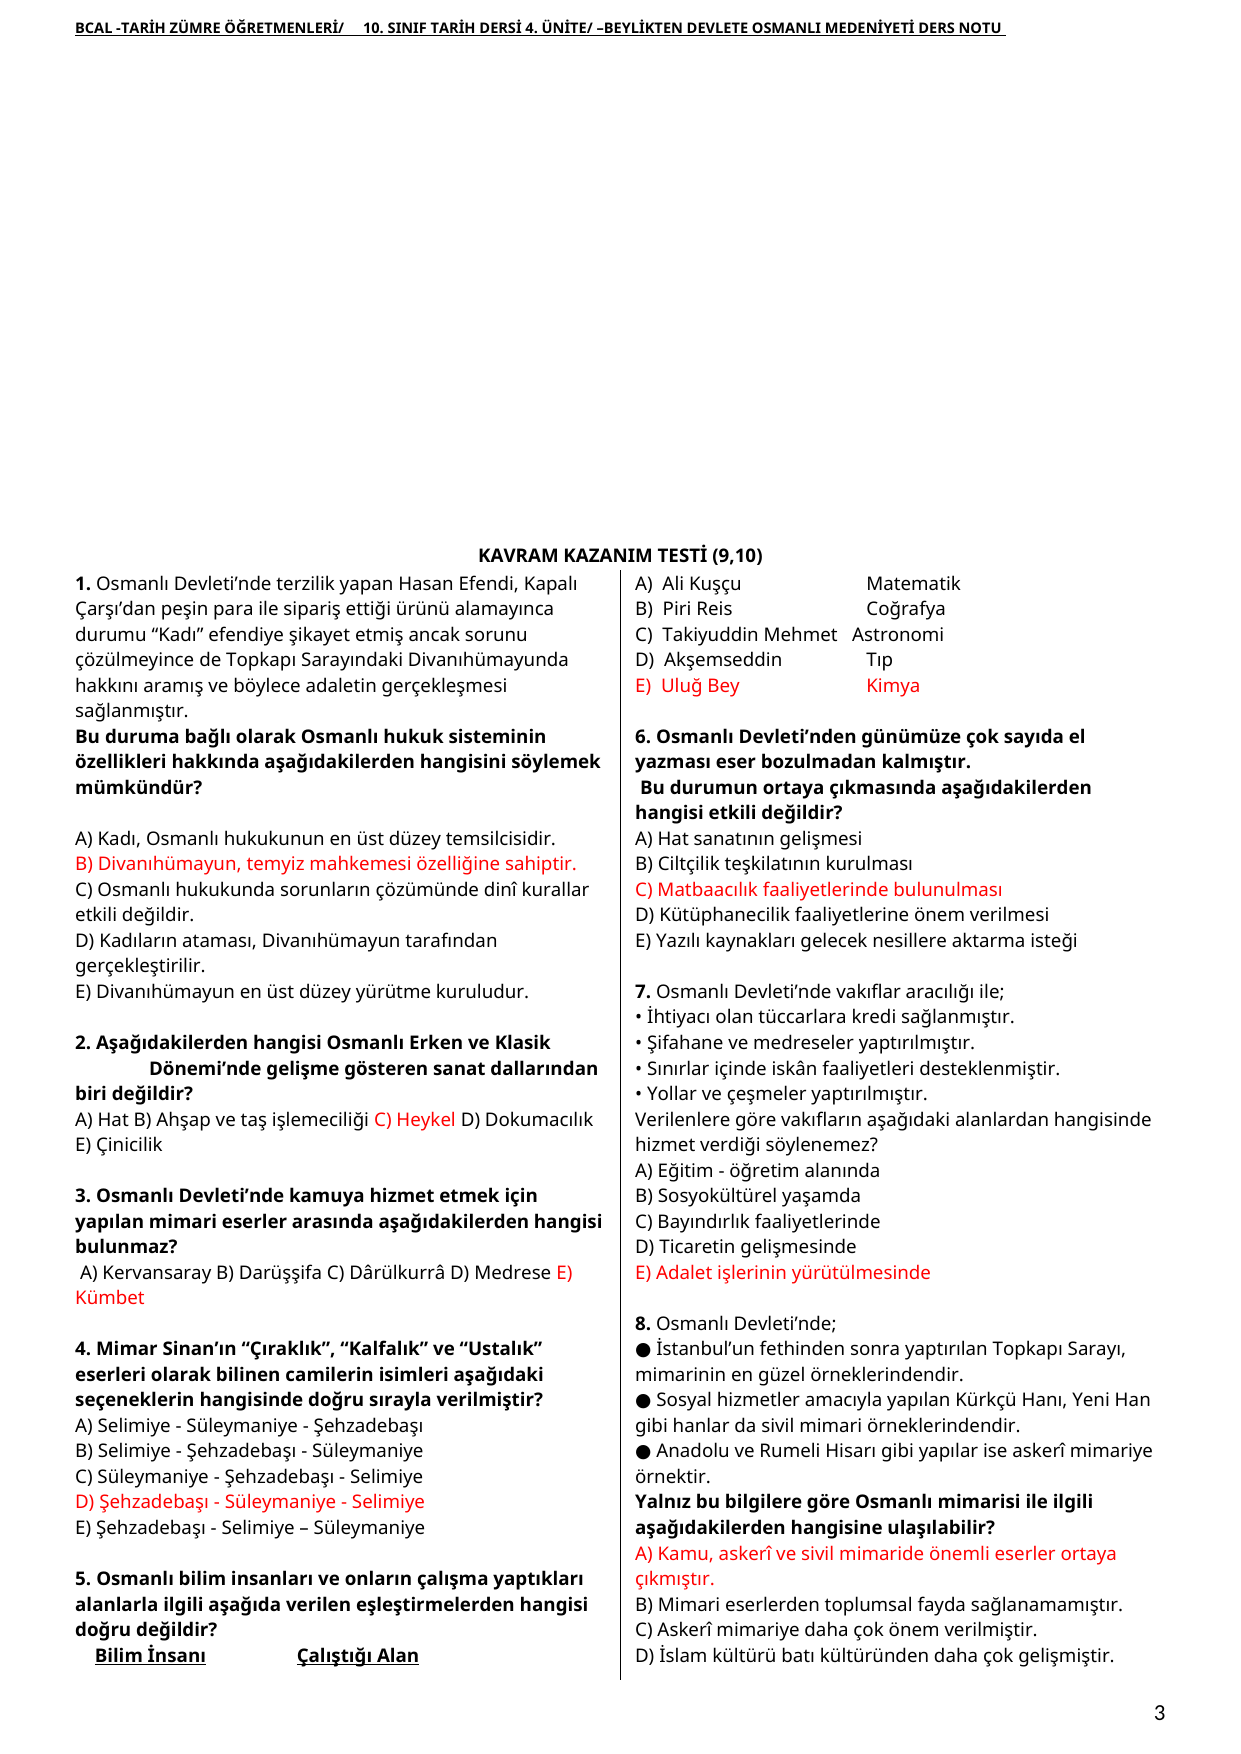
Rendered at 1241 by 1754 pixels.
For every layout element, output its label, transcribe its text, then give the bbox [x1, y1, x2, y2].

text A) Ali Kuşçu Matematik [635, 570, 1165, 596]
text D) İslam kültürü batı kültüründen daha çok gelişmiştir. [635, 1642, 1165, 1667]
text • Şifahane ve medreseler yaptırılmıştır. [635, 1029, 1165, 1055]
text A) Eğitim - öğretim alanında [635, 1157, 1165, 1182]
text • Yollar ve çeşmeler yaptırılmıştır. [635, 1080, 1165, 1106]
text A) Hat sanatının gelişmesi [635, 825, 1165, 851]
text Verilenlere göre vakıfların aşağıdaki alanlardan hangisinde hizmet verdiği söylenemez? [635, 1106, 1165, 1157]
text Bilim İnsanı Çalıştığı Alan [75, 1642, 605, 1667]
text A) Hat B) Ahşap ve taş işlemeciliği C) Heykel D) Dokumacılık E) Çinicilik [75, 1106, 605, 1157]
text D) Akşemseddin Tıp [635, 647, 1165, 672]
text E) Şehzadebaşı - Selimiye – Süleymaniye [75, 1514, 605, 1540]
text B) Piri Reis Coğrafya [635, 596, 1165, 621]
text E) Divanıhümayun en üst düzey yürütme kuruludur. [75, 978, 605, 1004]
text ● İstanbul’un fethinden sonra yaptırılan Topkapı Sarayı, mimarinin en güzel örneklerindendir. [635, 1336, 1165, 1387]
text B) Selimiye - Şehzadebaşı - Süleymaniye [75, 1438, 605, 1463]
text 7. Osmanlı Devleti’nde vakıflar aracılığı ile; [635, 978, 1165, 1004]
text 5. Osmanlı bilim insanları ve onların çalışma yaptıkları alanlarla ilgili aşağıda verilen eşleştirmelerden hangisi doğru değildir? [75, 1565, 605, 1642]
text A) Kervansaray B) Darüşşifa C) Dârülkurrâ D) Medrese E) Kümbet [75, 1259, 605, 1310]
text KAVRAM KAZANIM TESTİ (9,10) [75, 542, 1165, 568]
text C) Takiyuddin Mehmet Astronomi [635, 621, 1165, 647]
text Bu durumun ortaya çıkmasında aşağıdakilerden hangisi etkili değildir? [635, 774, 1165, 825]
text Bu duruma bağlı olarak Osmanlı hukuk sisteminin özellikleri hakkında aşağıdakilerden hangisini söylemek mümkündür? [75, 723, 605, 800]
text • Sınırlar içinde iskân faaliyetleri desteklenmiştir. [635, 1055, 1165, 1080]
text A) Kadı, Osmanlı hukukunun en üst düzey temsilcisidir. [75, 825, 605, 851]
text B) Mimari eserlerden toplumsal fayda sağlanamamıştır. [635, 1591, 1165, 1616]
text 4. Mimar Sinan’ın “Çıraklık”, “Kalfalık” ve “Ustalık” eserleri olarak bilinen camilerin isimleri aşağıdaki seçeneklerin hangisinde doğru sırayla verilmiştir? [75, 1336, 605, 1412]
text 3. Osmanlı Devleti’nde kamuya hizmet etmek için yapılan mimari eserler arasında aşağıdakilerden hangisi bulunmaz? [75, 1182, 605, 1259]
text A) Kamu, askerî ve sivil mimaride önemli eserler ortaya çıkmıştır. [635, 1540, 1165, 1591]
text ● Anadolu ve Rumeli Hisarı gibi yapılar ise askerî mimariye örnektir. [635, 1438, 1165, 1489]
text D) Şehzadebaşı - Süleymaniye - Selimiye [75, 1489, 605, 1514]
text C) Süleymaniye - Şehzadebaşı - Selimiye [75, 1463, 605, 1489]
text D) Kütüphanecilik faaliyetlerine önem verilmesi [635, 902, 1165, 927]
text B) Sosyokültürel yaşamda [635, 1182, 1165, 1208]
text C) Askerî mimariye daha çok önem verilmiştir. [635, 1616, 1165, 1642]
text ● Sosyal hizmetler amacıyla yapılan Kürkçü Hanı, Yeni Han gibi hanlar da sivil mimari örneklerindendir. [635, 1387, 1165, 1438]
text E) Yazılı kaynakları gelecek nesillere aktarma isteği [635, 927, 1165, 953]
text 6. Osmanlı Devleti’nden günümüze çok sayıda el yazması eser bozulmadan kalmıştır. [635, 723, 1165, 774]
text B) Ciltçilik teşkilatının kurulması [635, 851, 1165, 876]
text 1. Osmanlı Devleti’nde terzilik yapan Hasan Efendi, Kapalı Çarşı’dan peşin para ile sipariş ettiği ürünü alamayınca durumu “Kadı” efendiye şikayet etmiş ancak sorunu çözülmeyince de Topkapı Sarayındaki Divanıhümayunda hakkını aramış ve böylece adaletin gerçekleşmesi sağlanmıştır. [75, 570, 605, 723]
text C) Bayındırlık faaliyetlerinde [635, 1208, 1165, 1233]
text E) Uluğ Bey Kimya [635, 672, 1165, 698]
text Yalnız bu bilgilere göre Osmanlı mimarisi ile ilgili aşağıdakilerden hangisine ulaşılabilir? [635, 1489, 1165, 1540]
text C) Matbaacılık faaliyetlerinde bulunulması [635, 876, 1165, 902]
text E) Adalet işlerinin yürütülmesinde [635, 1259, 1165, 1284]
text A) Selimiye - Süleymaniye - Şehzadebaşı [75, 1412, 605, 1438]
text D) Kadıların ataması, Divanıhümayun tarafından gerçekleştirilir. [75, 927, 605, 978]
text D) Ticaretin gelişmesinde [635, 1233, 1165, 1259]
text B) Divanıhümayun, temyiz mahkemesi özelliğine sahiptir. [75, 851, 605, 876]
text C) Osmanlı hukukunda sorunların çözümünde dinî kurallar etkili değildir. [75, 876, 605, 927]
text 2. Aşağıdakilerden hangisi Osmanlı Erken ve Klasik Dönemi’nde gelişme gösteren sanat dallarından biri değildir? [75, 1029, 605, 1106]
text • İhtiyacı olan tüccarlara kredi sağlanmıştır. [635, 1004, 1165, 1029]
text 8. Osmanlı Devleti’nde; [635, 1310, 1165, 1336]
